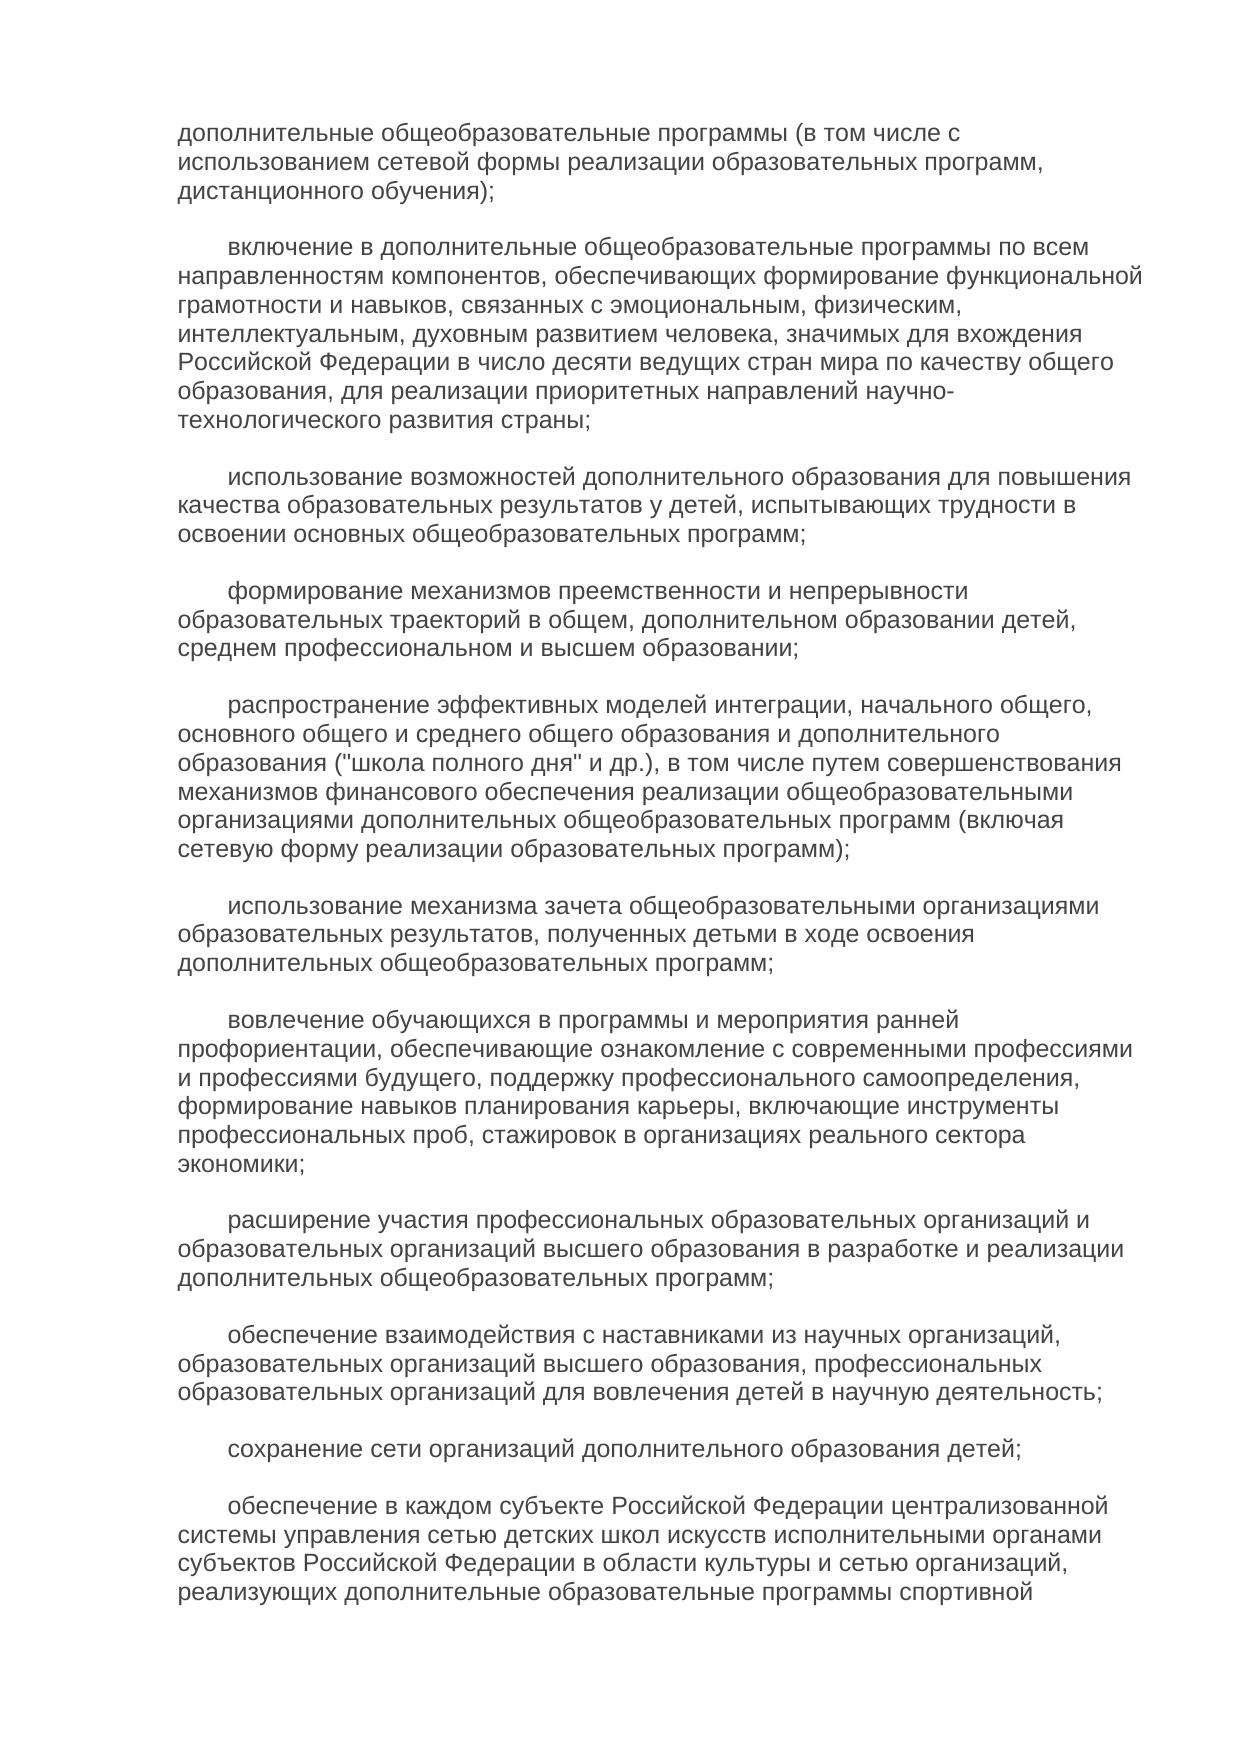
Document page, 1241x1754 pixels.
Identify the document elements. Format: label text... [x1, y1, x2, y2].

text использование механизма зачета общеобразовательными организациями образовательных результатов, полученных детьми в ходе освоения дополнительных общеобразовательных программ; [177, 891, 1152, 1005]
text использование возможностей дополнительного образования для повышения качества образовательных результатов у детей, испытывающих трудности в освоении основных общеобразовательных программ; [177, 462, 1152, 576]
text формирование механизмов преемственности и непрерывности образовательных траекторий в общем, дополнительном образовании детей, среднем профессиональном и высшем образовании; [177, 576, 1152, 690]
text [177, 1491, 1152, 1606]
text расширение участия профессиональных образовательных организаций и образовательных организаций высшего образования в разработке и реализации дополнительных общеобразовательных программ; [177, 1206, 1152, 1320]
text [177, 118, 1152, 232]
text включение в дополнительные общеобразовательные программы по всем направленностям компонентов, обеспечивающих формирование функциональной грамотности и навыков, связанных с эмоциональным, физическим, интеллектуальным, духовным развитием человека, значимых для вхождения Российской Федерации в число десяти ведущих стран мира по качеству общего образования, для реализации приоритетных направлений научно-технологического развития страны; [177, 232, 1152, 462]
text распространение эффективных моделей интеграции, начального общего, основного общего и среднего общего образования и дополнительного образования ("школа полного дня" и др.), в том числе путем совершенствования механизмов финансового обеспечения реализации общеобразовательными организациями дополнительных общеобразовательных программ (включая сетевую форму реализации образовательных программ); [177, 690, 1152, 891]
text вовлечение обучающихся в программы и мероприятия ранней профориентации, обеспечивающие ознакомление с современными профессиями и профессиями будущего, поддержку профессионального самоопределения, формирование навыков планирования карьеры, включающие инструменты профессиональных проб, стажировок в организациях реального сектора экономики; [177, 1005, 1152, 1206]
text сохранение сети организаций дополнительного образования детей; [177, 1434, 1152, 1491]
text обеспечение взаимодействия с наставниками из научных организаций, образовательных организаций высшего образования, профессиональных образовательных организаций для вовлечения детей в научную деятельность; [177, 1320, 1152, 1434]
